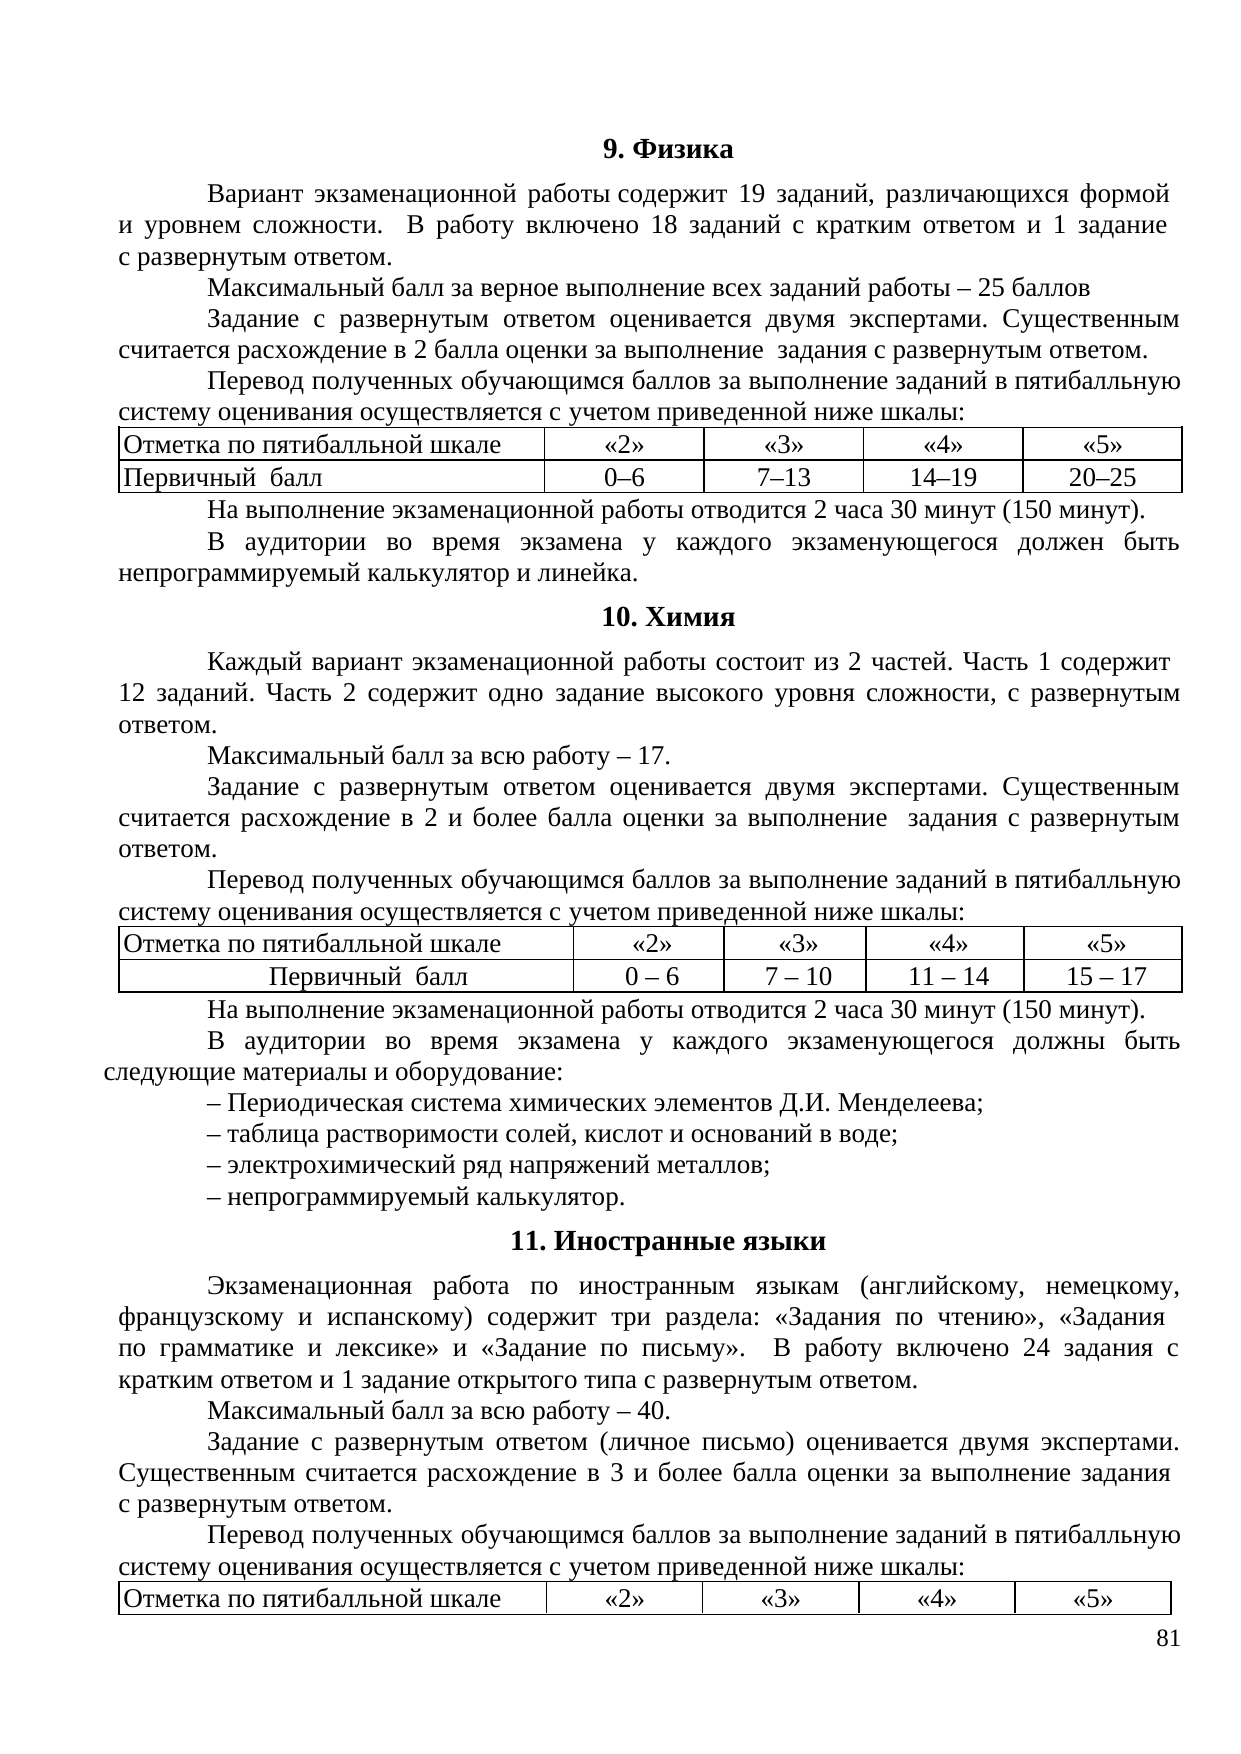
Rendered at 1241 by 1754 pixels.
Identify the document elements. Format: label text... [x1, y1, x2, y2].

table_header Отметка по пятибалльной шкале [120, 927, 573, 958]
table_header «4» [864, 428, 1022, 459]
text Максимальный балл за всю работу – 17. [118, 739, 1181, 770]
table_header «3» [703, 1582, 858, 1613]
text Задание с развернутым ответом оценивается двумя экспертами. Существенным считается расхождение в 2 и более балла оценки за выполнение задания с развернутым ответом. [118, 770, 1181, 863]
table_header «3» [725, 927, 865, 958]
text – таблица растворимости солей, кислот и оснований в воде; [156, 1117, 1181, 1148]
table_header «2» [574, 927, 723, 958]
text – непрограммируемый калькулятор. [156, 1179, 1181, 1211]
table_header «4» [860, 1582, 1014, 1613]
table_cell 0 – 6 [574, 960, 723, 991]
table_cell 11 – 14 [867, 960, 1023, 991]
text Максимальный балл за всю работу – 40. [118, 1394, 1181, 1425]
table_header «5» [1016, 1582, 1170, 1613]
table_header Отметка по пятибалльной шкале [120, 428, 544, 459]
text Максимальный балл за верное выполнение всех заданий работы – 25 баллов [118, 271, 1181, 302]
text В аудитории во время экзамена у каждого экзаменующегося должны быть следующие материалы и оборудование: [103, 1024, 1181, 1086]
table_header «4» [867, 927, 1023, 958]
text Задание с развернутым ответом (личное письмо) оценивается двумя экспертами. Существенным считается расхождение в 3 и более балла оценки за выполнение задания с развернутым ответом. [118, 1425, 1181, 1518]
table_cell 20–25 [1024, 461, 1181, 492]
text Экзаменационная работа по иностранным языкам (английскому, немецкому, французскому и испанскому) содержит три раздела: «Задания по чтению», «Задания по грамматике и лексике» и «Задание по письму». В работу включено 24 задания с кратким ответом и 1 задание открытого типа с развернутым ответом. [118, 1269, 1181, 1394]
text В аудитории во время экзамена у каждого экзаменующегося должен быть непрограммируемый калькулятор и линейка. [118, 524, 1181, 587]
text 9. Физика [155, 131, 1181, 165]
table_header «5» [1024, 428, 1181, 459]
table_cell 14–19 [864, 461, 1022, 492]
text Перевод полученных обучающимся баллов за выполнение заданий в пятибалльную систему оценивания осуществляется с учетом приведенной ниже шкалы: [118, 364, 1181, 426]
table_cell Первичный балл [120, 461, 544, 492]
text – Периодическая система химических элементов Д.И. Менделеева; [156, 1086, 1181, 1117]
table_cell 7 – 10 [725, 960, 865, 991]
table_cell 0–6 [545, 461, 703, 492]
table_header Отметка по пятибалльной шкале [120, 1582, 546, 1613]
text Вариант экзаменационной работы содержит 19 заданий, различающихся формой и уровнем сложности. В работу включено 18 заданий с кратким ответом и 1 задание с развернутым ответом. [118, 177, 1181, 271]
text 11. Иностранные языки [155, 1223, 1181, 1257]
table_cell 7–13 [705, 461, 863, 492]
text Перевод полученных обучающимся баллов за выполнение заданий в пятибалльную систему оценивания осуществляется с учетом приведенной ниже шкалы: [118, 863, 1181, 926]
text Задание с развернутым ответом оценивается двумя экспертами. Существенным считается расхождение в 2 балла оценки за выполнение задания с развернутым ответом. [118, 302, 1181, 364]
text 10. Химия [155, 599, 1181, 633]
text Перевод полученных обучающимся баллов за выполнение заданий в пятибалльную систему оценивания осуществляется с учетом приведенной ниже шкалы: [118, 1518, 1181, 1581]
table_cell Первичный балл [120, 960, 573, 991]
text На выполнение экзаменационной работы отводится 2 часа 30 минут (150 минут). [118, 993, 1181, 1024]
text На выполнение экзаменационной работы отводится 2 часа 30 минут (150 минут). [118, 493, 1181, 524]
text Каждый вариант экзаменационной работы состоит из 2 частей. Часть 1 содержит 12 заданий. Часть 2 содержит одно задание высокого уровня сложности, с развернутым ответом. [118, 645, 1181, 739]
table_cell 15 – 17 [1025, 960, 1181, 991]
table_header «2» [547, 1582, 702, 1613]
table_header «2» [545, 428, 703, 459]
table_header «3» [705, 428, 863, 459]
table_header «5» [1025, 927, 1181, 958]
text – электрохимический ряд напряжений металлов; [156, 1148, 1181, 1179]
